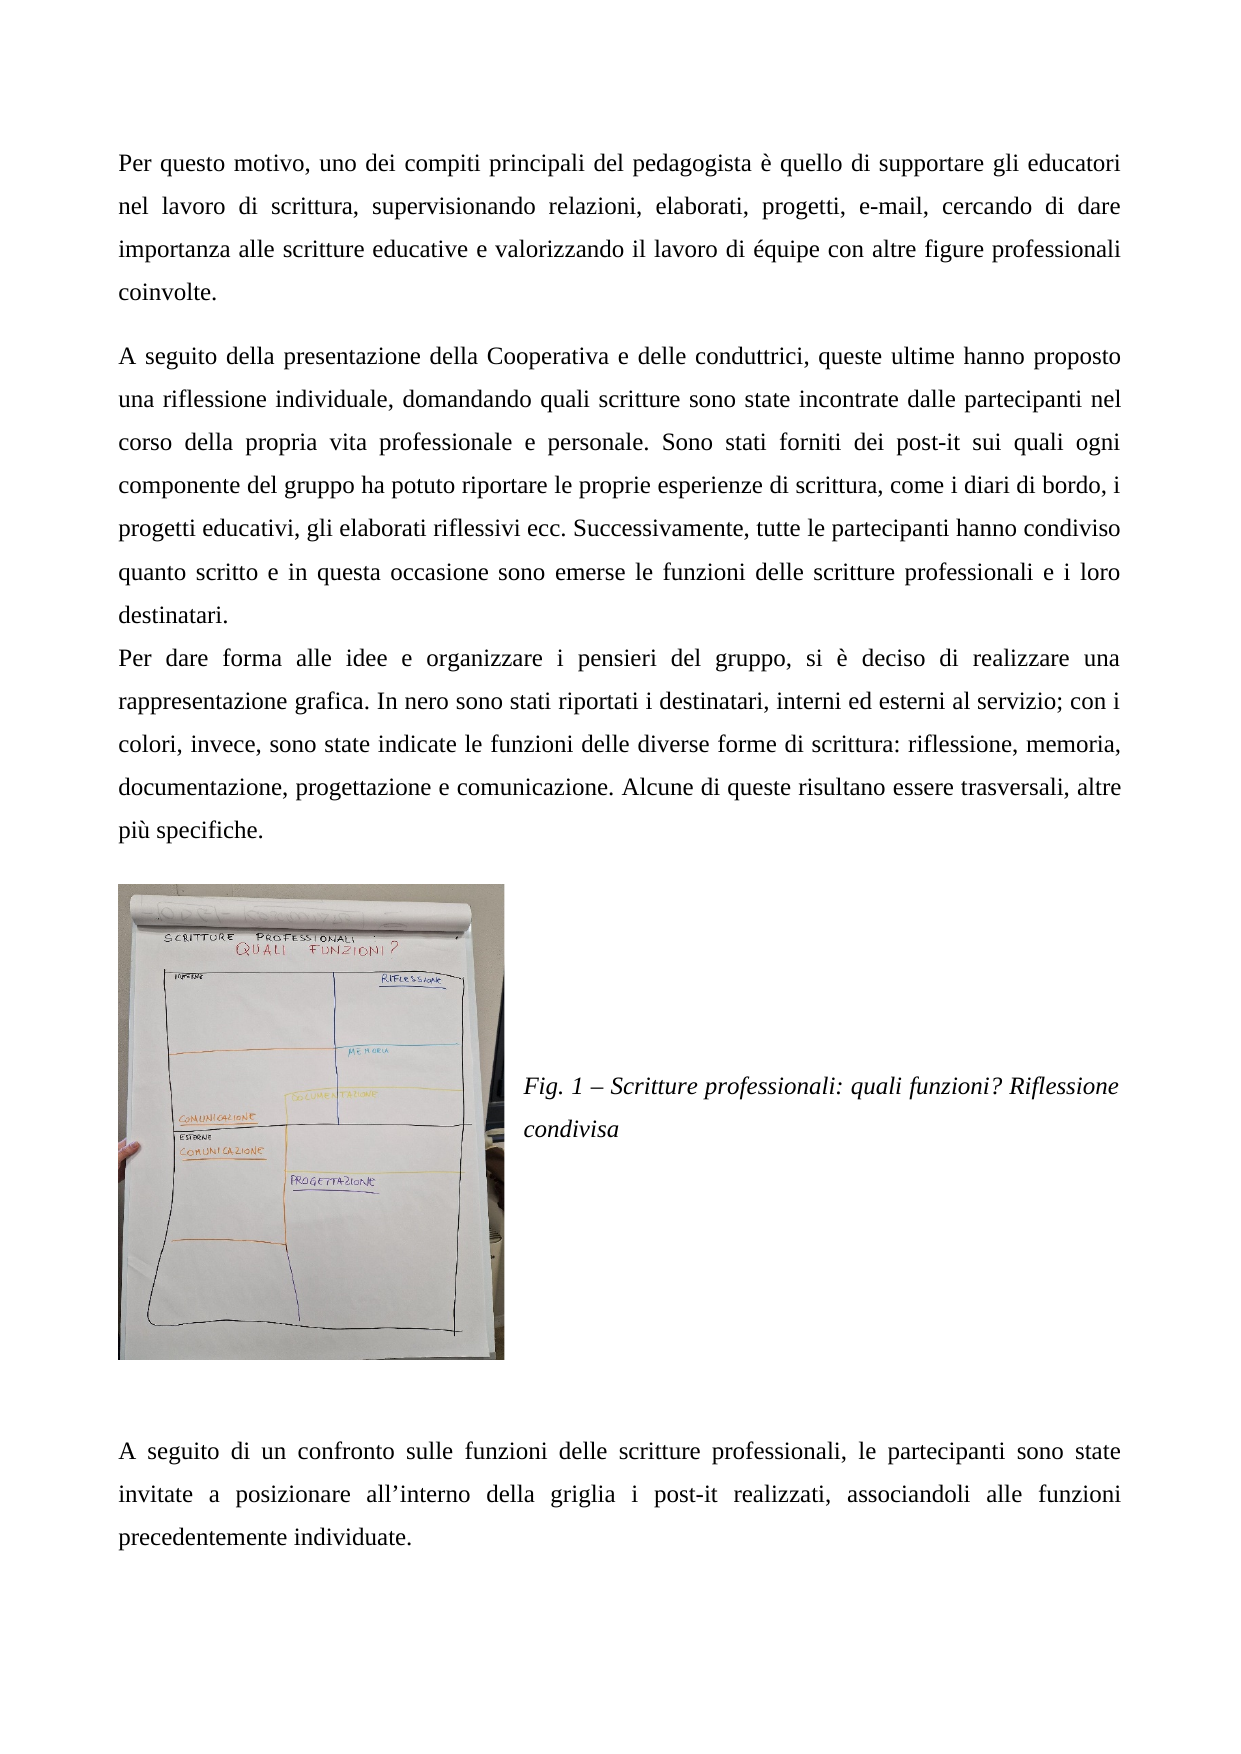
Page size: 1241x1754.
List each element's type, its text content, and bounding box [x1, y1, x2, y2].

text Per questo motivo, uno dei compiti principali del pedagogista è quello di supportare gli educatori nel lavoro di scrittura, supervisionando relazioni, elaborati, progetti, e-mail, cercando di dare importanza alle scritture educative e valorizzando il lavoro di équipe con altre figure professionali coinvolte. [118, 148, 1122, 306]
text Per dare forma alle idee e organizzare i pensieri del gruppo, si è deciso di realizzare una rappresentazione grafica. In nero sono stati riportati i destinatari, interni ed esterni al servizio; con i colori, invece, sono state indicate le funzioni delle diverse forme di scrittura: riflessione, memoria, documentazione, progettazione e comunicazione. Alcune di queste risultano essere trasversali, altre più specifiche. [118, 643, 1122, 844]
text A seguito della presentazione della Cooperativa e delle conduttrici, queste ultime hanno proposto una riflessione individuale, domandando quali scritture sono state incontrate dalle partecipanti nel corso della propria vita professionale e personale. Sono stati forniti dei post-it sui quali ogni componente del gruppo ha potuto riportare le proprie esperienze di scrittura, come i diari di bordo, i progetti educativi, gli elaborati riflessivi ecc. Successivamente, tutte le partecipanti hanno condiviso quanto scritto e in questa occasione sono emerse le funzioni delle scritture professionali e i loro destinatari. [118, 341, 1122, 628]
picture [118, 884, 505, 1360]
text A seguito di un confronto sulle funzioni delle scritture professionali, le partecipanti sono state invitate a posizionare all’interno della griglia i post-it realizzati, associandoli alle funzioni precedentemente individuate. [118, 1436, 1122, 1551]
text Fig. 1 – Scritture professionali: quali funzioni? Riflessione condivisa [505, 1071, 1122, 1143]
